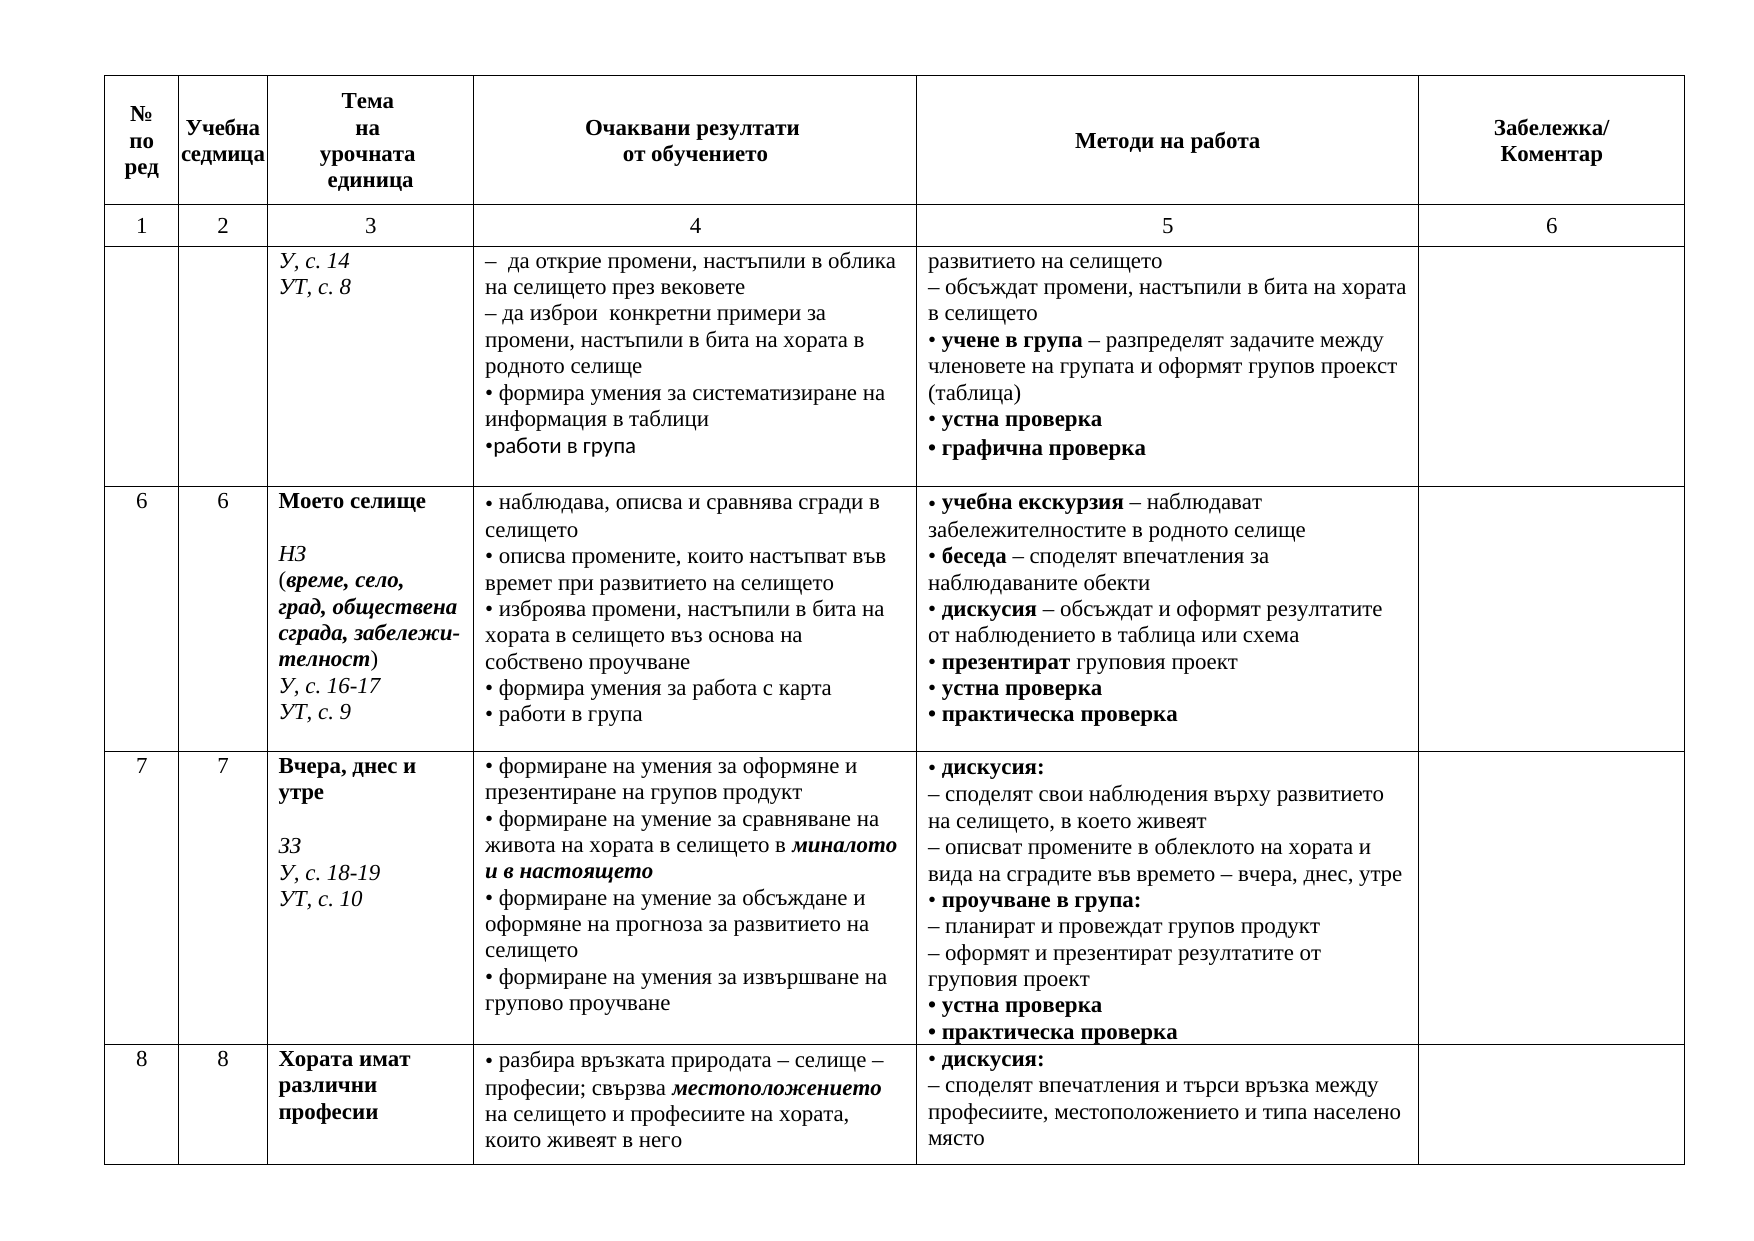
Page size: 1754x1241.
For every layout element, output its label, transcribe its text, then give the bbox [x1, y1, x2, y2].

table_cell Моето селище НЗ (време, село, град, обществена сграда, забележи-телност) У, с. 16-17 УТ, с. 9 [268, 487, 473, 751]
table_header Методи на работа [917, 76, 1418, 204]
table_header № по ред [105, 76, 178, 204]
table_cell • учебна екскурзия – наблюдават забележителностите в родното селище • беседа – споделят впечатления за наблюдаваните обекти • дискусия – обсъждат и оформят резултатите от наблюдението в таблица или схема • презентират груповия проект • устна проверка • практическа проверка [917, 487, 1418, 751]
table_header Учебна седмица [179, 76, 267, 204]
table_cell 5 [917, 205, 1418, 246]
table_cell 7 [179, 752, 267, 1044]
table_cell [474, 247, 916, 486]
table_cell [917, 247, 1418, 486]
table_cell • наблюдава, описва и сравнява сгради в селището • описва промените, които настъпват във времет при развитието на селището • изброява промени, настъпили в бита на хората в селището въз основа на собствено проучване • формира умения за работа с карта • работи в група [474, 487, 916, 751]
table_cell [917, 1045, 1418, 1164]
table_cell [1419, 1045, 1684, 1164]
table_cell 5 [105, 247, 178, 486]
table_cell 3 [268, 205, 473, 246]
table_cell 6 [179, 487, 267, 751]
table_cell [268, 247, 473, 486]
table_cell 1 [105, 205, 178, 246]
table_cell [268, 1045, 473, 1164]
table_header Забележка/ Коментар [1419, 76, 1684, 204]
table_header Очаквани резултати от обучението [474, 76, 916, 204]
table_header Тема на урочната единица [268, 76, 473, 204]
table_cell Вчера, днес и утре ЗЗ У, с. 18-19 УТ, с. 10 [268, 752, 473, 1044]
table_cell • дискусия: – споделят свои наблюдения върху развитието на селището, в което живеят – описват промените в облеклото на хората и вида на сградите във времето – вчера, днес, утре • проучване в група: – планират и провеждат групов продукт – оформят и презентират резултатите от груповия проект • устна проверка • практическа проверка [917, 752, 1418, 1044]
table_cell [1419, 752, 1684, 1044]
table_cell 2 [179, 205, 267, 246]
table_cell • формиране на умения за оформяне и презентиране на групов продукт • формиране на умение за сравняване на живота на хората в селището в миналото и в настоящето • формиране на умение за обсъждане и оформяне на прогноза за развитието на селището • формиране на умения за извършване на групово проучване [474, 752, 916, 1044]
table_cell 8 [105, 1045, 178, 1164]
table_cell 7 [105, 752, 178, 1044]
table_cell 6 [1419, 205, 1684, 246]
table_cell 5 [179, 247, 267, 486]
table_cell [1419, 247, 1684, 486]
table_cell 4 [474, 205, 916, 246]
table_cell [1419, 487, 1684, 751]
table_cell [474, 1045, 916, 1164]
table_cell 8 [179, 1045, 267, 1164]
table_cell 6 [105, 487, 178, 751]
